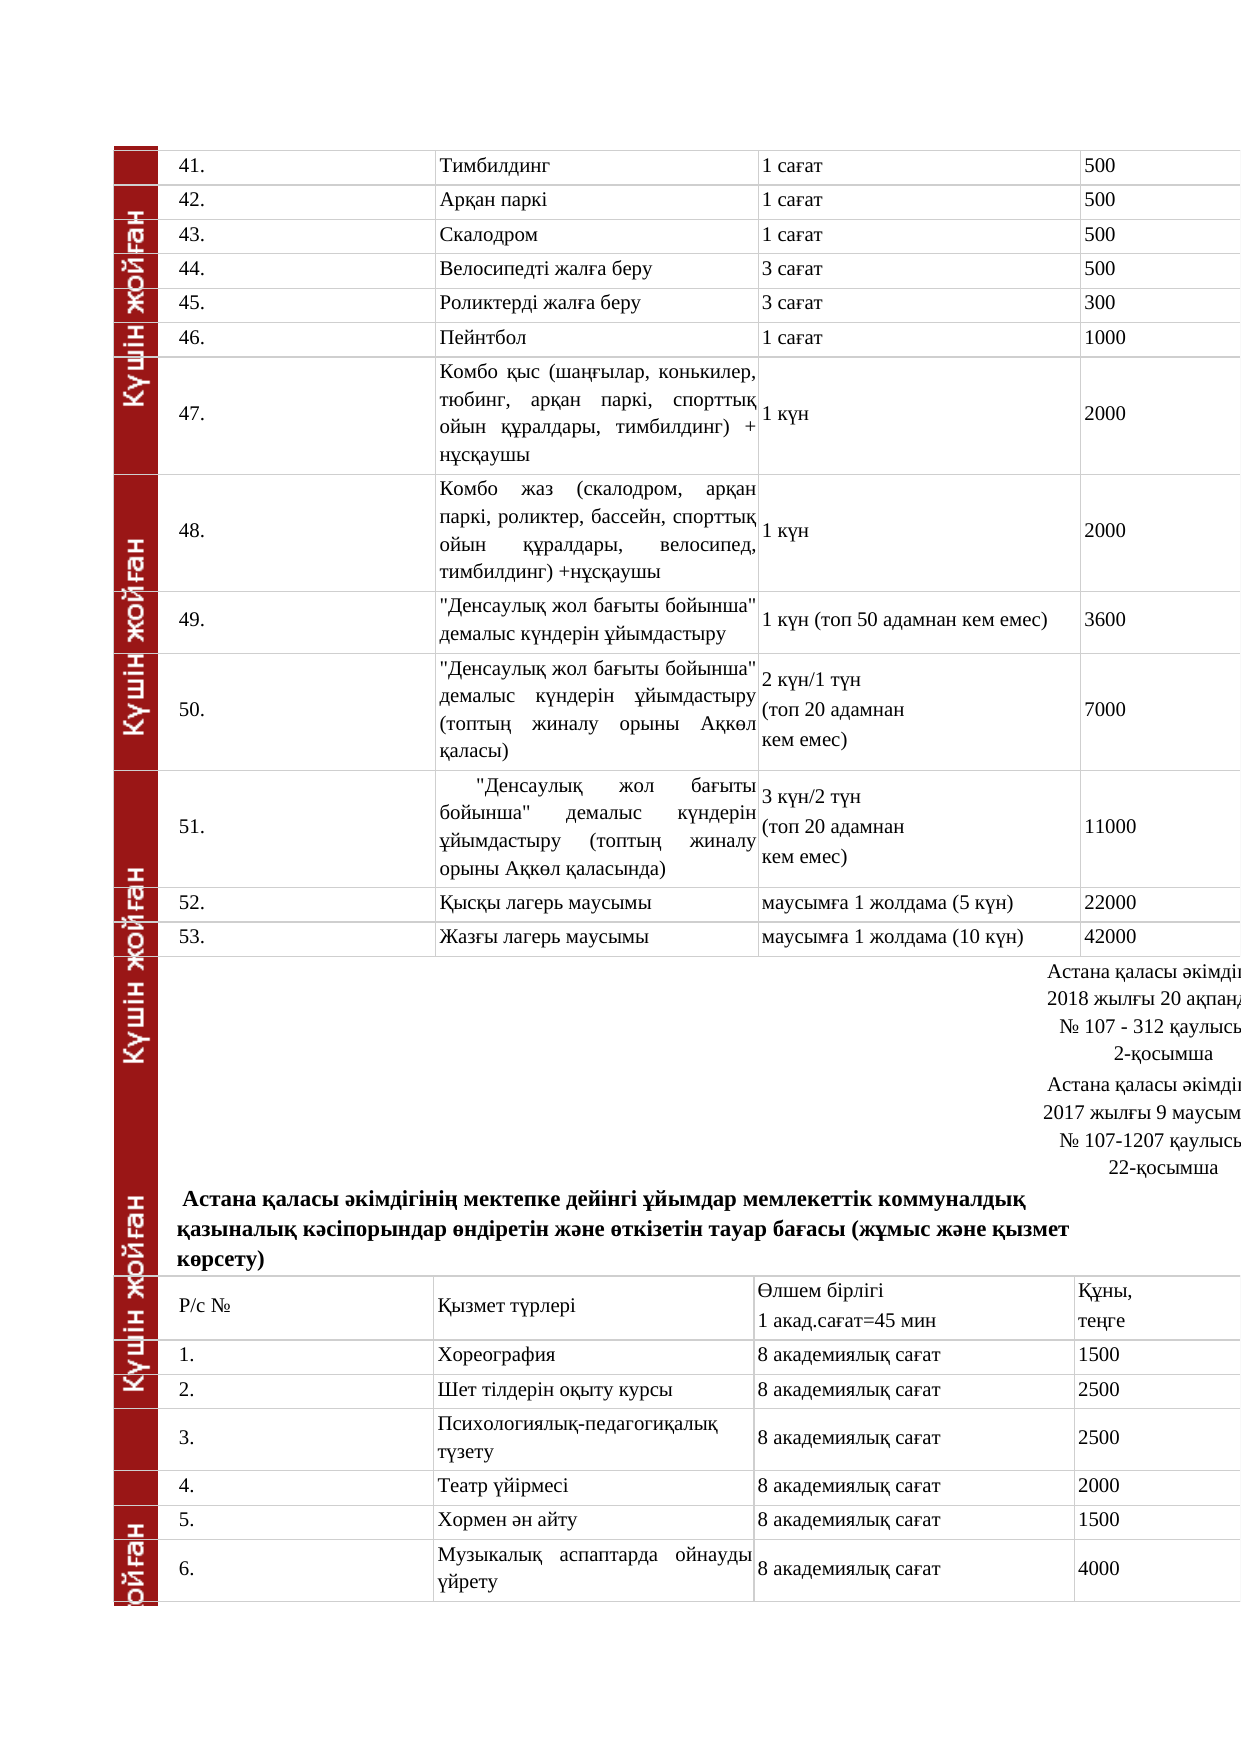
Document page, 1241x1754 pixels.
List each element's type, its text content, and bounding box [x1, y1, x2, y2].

table_cell 1 күн [759, 358, 1080, 473]
table_cell 8 академиялық сағат [755, 1540, 1074, 1601]
table_cell Шет тілдерін оқыту курсы [434, 1375, 753, 1408]
table_cell 3600 [1081, 592, 1240, 653]
table_cell 8 академиялық сағат [755, 1471, 1074, 1504]
table_cell Астана қаласы әкімдігінің 2017 жылғы 9 маусымдағы № 107-1207 қаулысына 22-қосымша [924, 1071, 1240, 1185]
table_header Астана қаласы әкімдігінің 2018 жылғы 20 ақпандағы № 107 - 312 қаулысына 2-қосымша [924, 957, 1240, 1071]
table_cell 2. [114, 1375, 433, 1408]
picture [114, 1602, 158, 1606]
table_header Өлшем бірлігі 1 акад.сағат=45 мин [755, 1277, 1074, 1339]
table_cell 50. [114, 654, 435, 770]
table_cell Роликтерді жалға беру [436, 289, 758, 322]
table_cell 1. [114, 1341, 433, 1374]
table_cell [113, 1071, 923, 1185]
table_cell маусымға 1 жолдама (5 күн) [759, 888, 1080, 921]
table_cell 500 [1081, 254, 1240, 287]
table_cell "Денсаулық жол бағыты бойынша" демалыс күндерін ұйымдастыру (топтың жиналу орыны Ақкөл қаласы) [436, 654, 758, 770]
table_cell Психологиялық-педагогиқалық түзету [434, 1409, 753, 1470]
table_cell Хореография [434, 1341, 753, 1374]
table_header Р/с № [114, 1277, 433, 1339]
table_cell 1500 [1075, 1341, 1240, 1374]
table_cell 46. [114, 323, 435, 356]
table_cell Жазғы лагерь маусымы [436, 923, 758, 956]
table_header Құны, теңге [1075, 1277, 1240, 1339]
table_cell 500 [1081, 186, 1240, 219]
table_cell 47. [114, 358, 435, 473]
table_cell Хормен ән айту [434, 1506, 753, 1539]
table_cell 3 сағат [759, 254, 1080, 287]
table_cell 3 күн/2 түн (топ 20 адамнан кем емес) [759, 771, 1080, 887]
table_cell "Денсаулық жол бағыты бойынша" демалыс күндерін ұйымдастыру (топтың жиналу орыны Ақкөл қаласында) [436, 771, 758, 887]
table_cell 11000 [1081, 771, 1240, 887]
table_cell 52. [114, 888, 435, 921]
picture [114, 1271, 158, 1275]
table_cell 5. [114, 1506, 433, 1539]
table_cell 45. [114, 289, 435, 322]
table_cell Комбо қыс (шаңғылар, конькилер, тюбинг, арқан паркі, спорттық ойын құралдары, тимбилдинг) + нұсқаушы [436, 358, 758, 473]
table_cell 2 күн/1 түн (топ 20 адамнан кем емес) [759, 654, 1080, 770]
table_cell 7000 [1081, 654, 1240, 770]
table_cell 49. [114, 592, 435, 653]
table_cell 22000 [1081, 888, 1240, 921]
table_cell 43. [114, 220, 435, 253]
table_cell 4000 [1075, 1540, 1240, 1601]
table_cell 1 күн (топ 50 адамнан кем емес) [759, 592, 1080, 653]
table_cell Театр үйірмесі [434, 1471, 753, 1504]
table_cell 3. [114, 1409, 433, 1470]
table_cell Комбо жаз (скалодром, арқан паркі, роликтер, бассейн, спорттық ойын құралдары, велосипед, тимбилдинг) +нұсқаушы [436, 475, 758, 591]
table_cell 8 академиялық сағат [755, 1409, 1074, 1470]
table_cell 1 сағат [759, 323, 1080, 356]
table_cell 8 академиялық сағат [755, 1375, 1074, 1408]
table_cell 1 күн [759, 475, 1080, 591]
table_cell 2000 [1075, 1471, 1240, 1504]
table_cell 2000 [1081, 475, 1240, 591]
table_cell маусымға 1 жолдама (10 күн) [759, 923, 1080, 956]
table_cell 42. [114, 186, 435, 219]
table_header Қызмет түрлері [434, 1277, 753, 1339]
table_cell 42000 [1081, 923, 1240, 956]
table_cell 6. [114, 1540, 433, 1601]
table_cell 300 [1081, 289, 1240, 322]
table_cell Скалодром [436, 220, 758, 253]
table_cell 8 академиялық сағат [755, 1341, 1074, 1374]
table_cell 500 [1081, 151, 1240, 184]
picture [114, 146, 158, 150]
table_cell 1 сағат [759, 186, 1080, 219]
table_cell 3 сағат [759, 289, 1080, 322]
table_cell "Денсаулық жол бағыты бойынша" демалыс күндерін ұйымдастыру [436, 592, 758, 653]
table_cell Пейнтбол [436, 323, 758, 356]
table_cell Арқан паркі [436, 186, 758, 219]
table_cell 4. [114, 1471, 433, 1504]
table_cell 1000 [1081, 323, 1240, 356]
text Астана қаласы әкімдігінің мектепке дейінгі ұйымдар мемлекеттік коммуналдық қазыналық кәсіпорындар өндіретін және өткізетін тауар бағасы (жұмыс және қызмет көрсету) [112, 1185, 1128, 1271]
table_cell 2500 [1075, 1409, 1240, 1470]
table_cell Қысқы лагерь маусымы [436, 888, 758, 921]
table_cell 41. [114, 151, 435, 184]
table_cell 1 сағат [759, 220, 1080, 253]
table_cell 48. [114, 475, 435, 591]
table_cell 53. [114, 923, 435, 956]
table_cell 2500 [1075, 1375, 1240, 1408]
table_cell Тимбилдинг [436, 151, 758, 184]
table_cell Велосипедті жалға беру [436, 254, 758, 287]
table_cell 8 академиялық сағат [755, 1506, 1074, 1539]
table_cell 2000 [1081, 358, 1240, 473]
table_cell 1 сағат [759, 151, 1080, 184]
table_header [113, 957, 923, 1071]
table_cell 51. [114, 771, 435, 887]
table_cell Музыкалық аспаптарда ойнауды үйрету [434, 1540, 753, 1601]
table_cell 500 [1081, 220, 1240, 253]
table_cell 1500 [1075, 1506, 1240, 1539]
table_cell 44. [114, 254, 435, 287]
